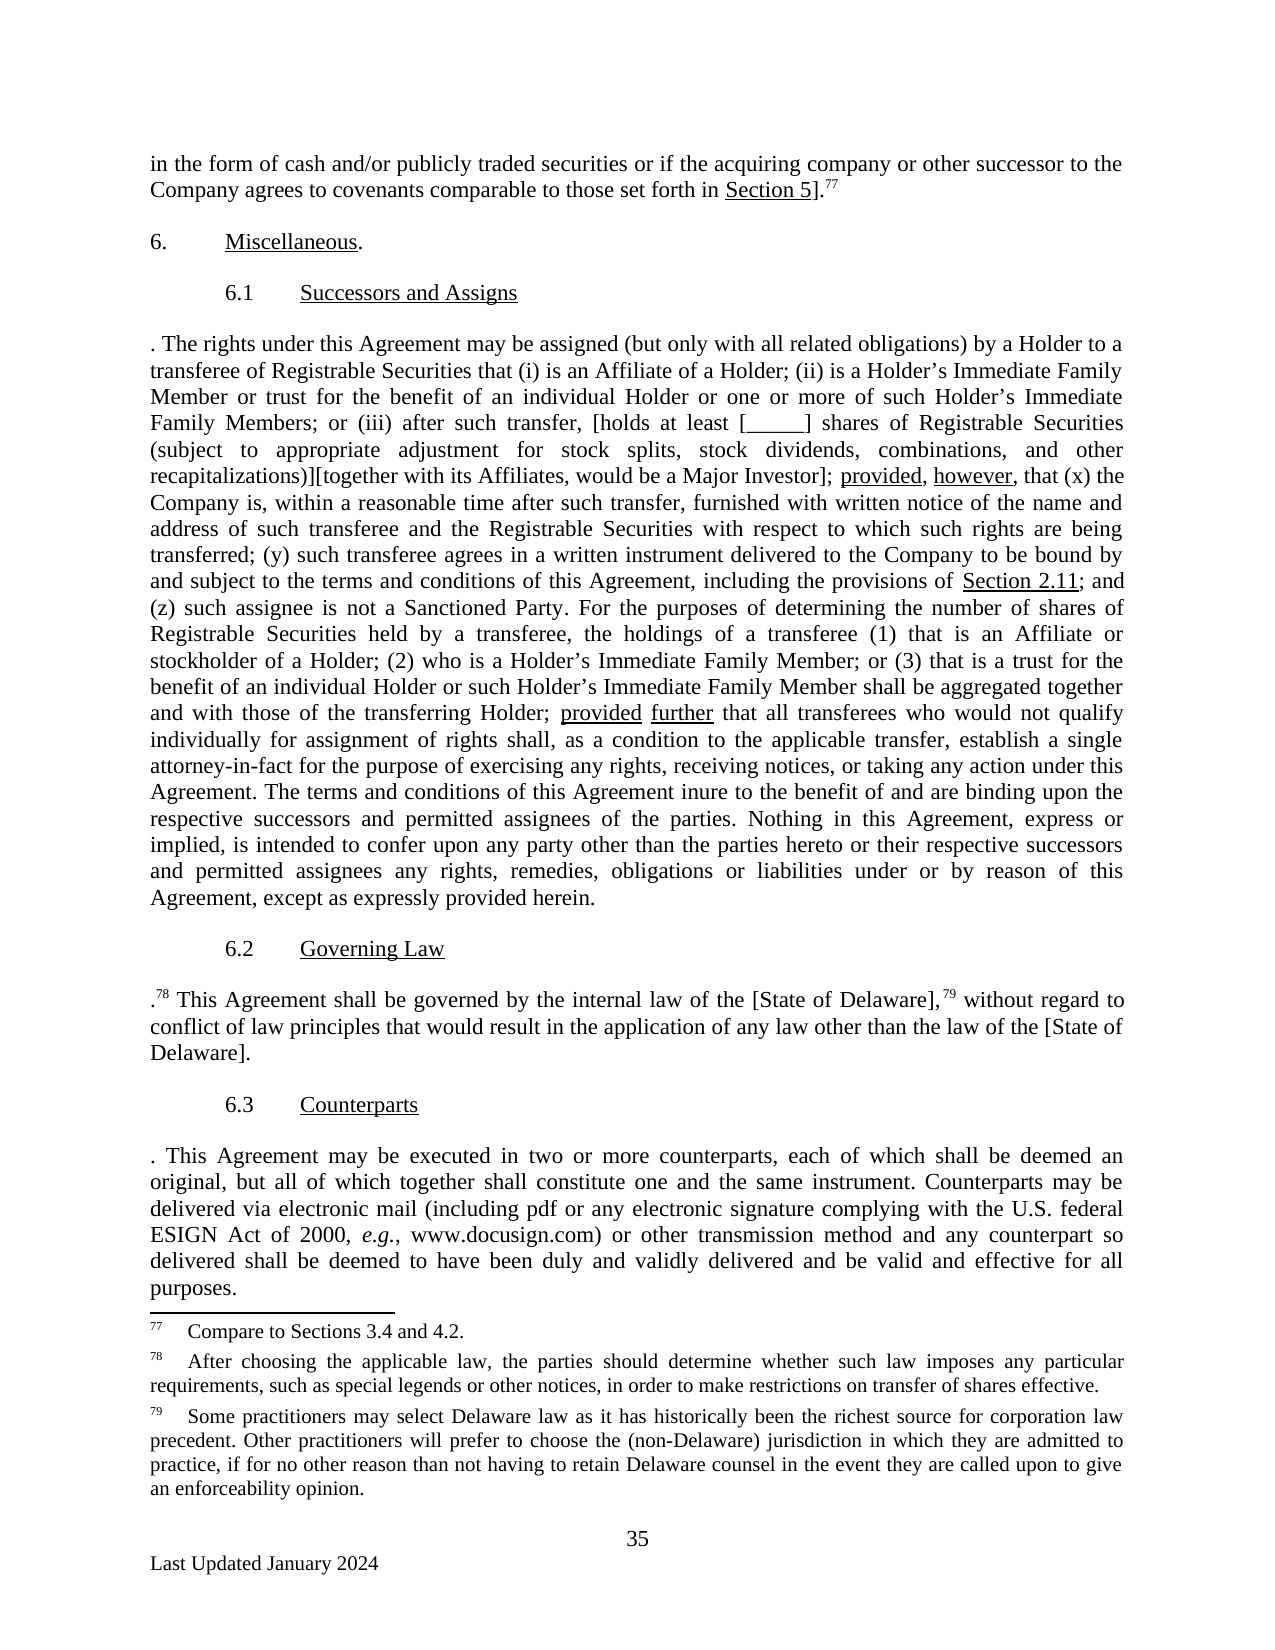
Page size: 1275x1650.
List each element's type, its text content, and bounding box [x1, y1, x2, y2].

subtitle Successors and Assigns [150, 279, 1125, 305]
subtitle . The covenants set forth in this Section 5, except for Section[s] 5.8[,][and/or] [5.9(a)] [and/or 5.10], shall terminate and be of no further force or effect (i) immediately before the consummation of the IPO[ or Direct Listing, as applicable]; (ii) upon a Deemed Liquidation Event, whichever event occurs first; or (iii) with respect to any obligation to an Investor that is or becomes a Sanctioned Party, for so long as such Holder is a Sanctioned Party [; provided, that, with respect to clause (ii), the covenants set forth in Section 5 shall only terminate if the consideration received by the Investors in such Deemed Liquidation Event is in the form of cash and/or publicly traded securities or if the acquiring company or other successor to the Company agrees to covenants comparable to those set forth in Section 5]. [150, 150, 1125, 203]
subtitle . This Agreement may be executed in two or more counterparts, each of which shall be deemed an original, but all of which together shall constitute one and the same instrument. Counterparts may be delivered via electronic mail (including pdf or any electronic signature complying with the U.S. federal ESIGN Act of 2000, e.g., www.docusign.com) or other transmission method and any counterpart so delivered shall be deemed to have been duly and validly delivered and be valid and effective for all purposes. [150, 1142, 1125, 1300]
subtitle Governing Law [150, 935, 1125, 962]
subtitle . This Agreement shall be governed by the internal law of the [State of Delaware], without regard to conflict of law principles that would result in the application of any law other than the law of the [State of Delaware]. [150, 987, 1125, 1066]
subtitle Miscellaneous. [150, 228, 1125, 254]
subtitle Counterparts [150, 1091, 1125, 1117]
subtitle . The rights under this Agreement may be assigned (but only with all related obligations) by a Holder to a transferee of Registrable Securities that (i) is an Affiliate of a Holder; (ii) is a Holder’s Immediate Family Member or trust for the benefit of an individual Holder or one or more of such Holder’s Immediate Family Members; or (iii) after such transfer, [holds at least [_____] shares of Registrable Securities (subject to appropriate adjustment for stock splits, stock dividends, combinations, and other recapitalizations)][together with its Affiliates, would be a Major Investor]; provided, however, that (x) the Company is, within a reasonable time after such transfer, furnished with written notice of the name and address of such transferee and the Registrable Securities with respect to which such rights are being transferred; (y) such transferee agrees in a written instrument delivered to the Company to be bound by and subject to the terms and conditions of this Agreement, including the provisions of Section 2.11; and (z) such assignee is not a Sanctioned Party. For the purposes of determining the number of shares of Registrable Securities held by a transferee, the holdings of a transferee (1) that is an Affiliate or stockholder of a Holder; (2) who is a Holder’s Immediate Family Member; or (3) that is a trust for the benefit of an individual Holder or such Holder’s Immediate Family Member shall be aggregated together and with those of the transferring Holder; provided further that all transferees who would not qualify individually for assignment of rights shall, as a condition to the applicable transfer, establish a single attorney-in-fact for the purpose of exercising any rights, receiving notices, or taking any action under this Agreement. The terms and conditions of this Agreement inure to the benefit of and are binding upon the respective successors and permitted assignees of the parties. Nothing in this Agreement, express or implied, is intended to confer upon any party other than the parties hereto or their respective successors and permitted assignees any rights, remedies, obligations or liabilities under or by reason of this Agreement, except as expressly provided herein. [150, 330, 1125, 910]
